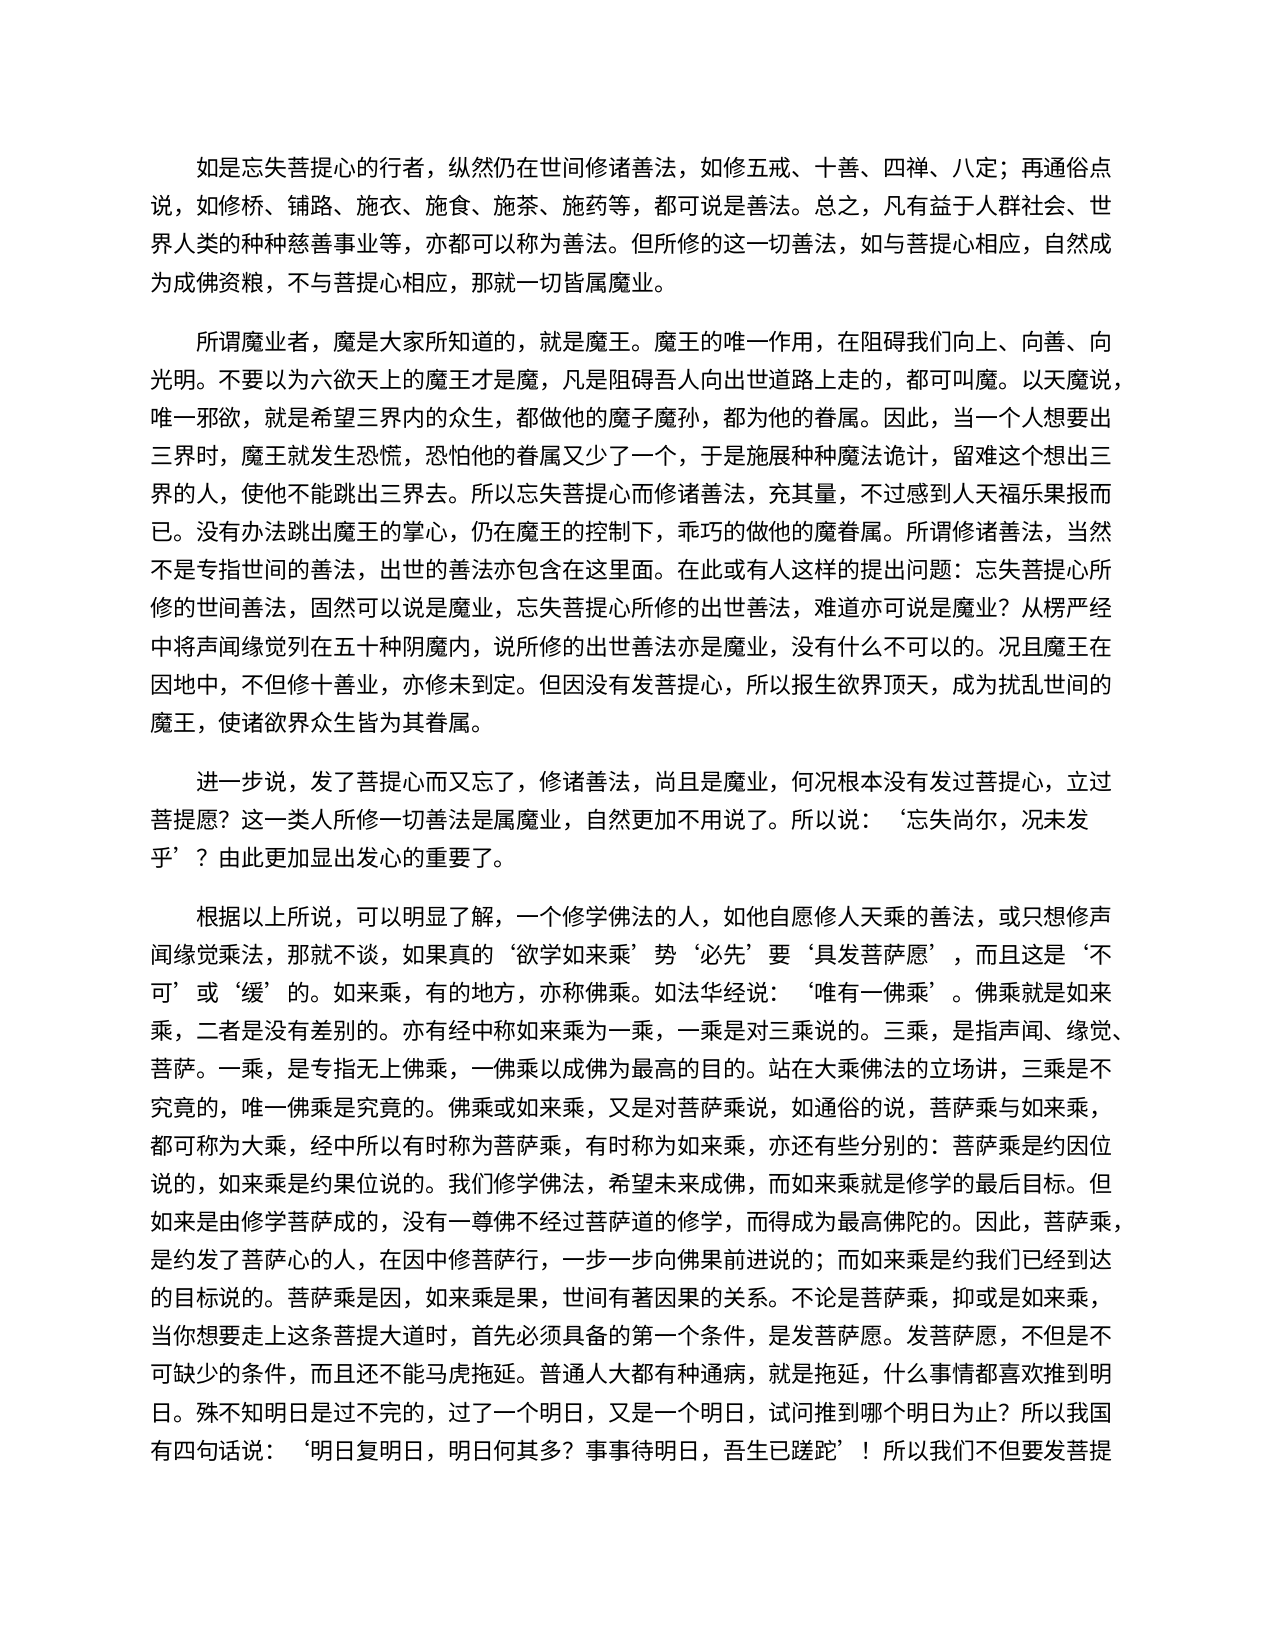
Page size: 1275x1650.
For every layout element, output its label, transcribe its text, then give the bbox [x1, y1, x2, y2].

text 如是忘失菩提心的行者，纵然仍在世间修诸善法，如修五戒、十善、四禅、八定；再通俗点说，如修桥、铺路、施衣、施食、施茶、施药等，都可说是善法。总之，凡有益于人群社会、世界人类的种种慈善事业等，亦都可以称为善法。但所修的这一切善法，如与菩提心相应，自然成为成佛资粮，不与菩提心相应，那就一切皆属魔业。 [150, 150, 1125, 298]
text 进一步说，发了菩提心而又忘了，修诸善法，尚且是魔业，何况根本没有发过菩提心，立过菩提愿？这一类人所修一切善法是属魔业，自然更加不用说了。所以说：‘忘失尚尔，况未发乎’？由此更加显出发心的重要了。 [150, 763, 1125, 873]
text 所谓魔业者，魔是大家所知道的，就是魔王。魔王的唯一作用，在阻碍我们向上、向善、向光明。不要以为六欲天上的魔王才是魔，凡是阻碍吾人向出世道路上走的，都可叫魔。以天魔说，唯一邪欲，就是希望三界内的众生，都做他的魔子魔孙，都为他的眷属。因此，当一个人想要出三界时，魔王就发生恐慌，恐怕他的眷属又少了一个，于是施展种种魔法诡计，留难这个想出三界的人，使他不能跳出三界去。所以忘失菩提心而修诸善法，充其量，不过感到人天福乐果报而已。没有办法跳出魔王的掌心，仍在魔王的控制下，乖巧的做他的魔眷属。所谓修诸善法，当然不是专指世间的善法，出世的善法亦包含在这里面。在此或有人这样的提出问题：忘失菩提心所修的世间善法，固然可以说是魔业，忘失菩提心所修的出世善法，难道亦可说是魔业？从楞严经中将声闻缘觉列在五十种阴魔内，说所修的出世善法亦是魔业，没有什么不可以的。况且魔王在因地中，不但修十善业，亦修未到定。但因没有发菩提心，所以报生欲界顶天，成为扰乱世间的魔王，使诸欲界众生皆为其眷属。 [150, 323, 1125, 738]
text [150, 899, 1125, 1466]
